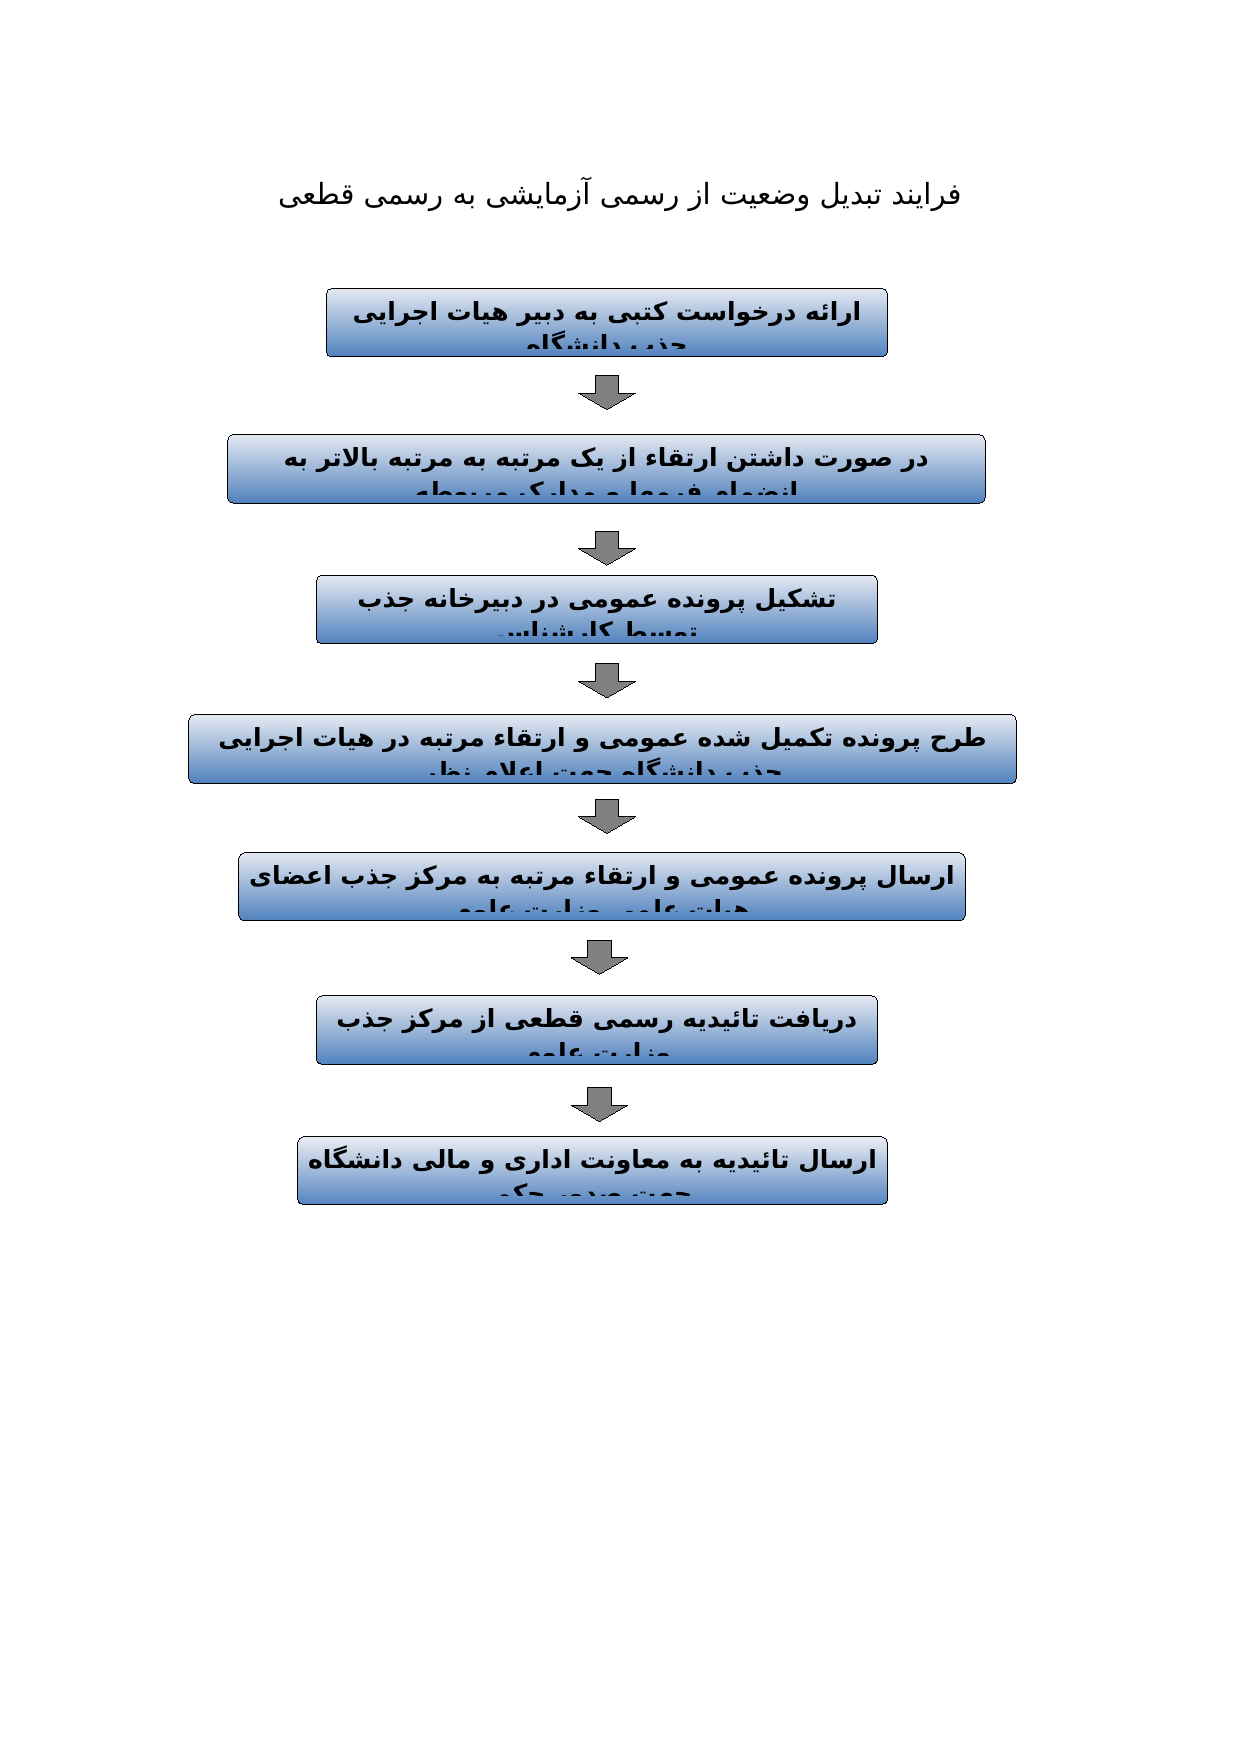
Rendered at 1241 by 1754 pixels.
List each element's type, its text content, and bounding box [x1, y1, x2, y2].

text فرایند تبدیل وضعیت از رسمی آزمایشی به رسمی قطعی [150, 177, 1090, 211]
